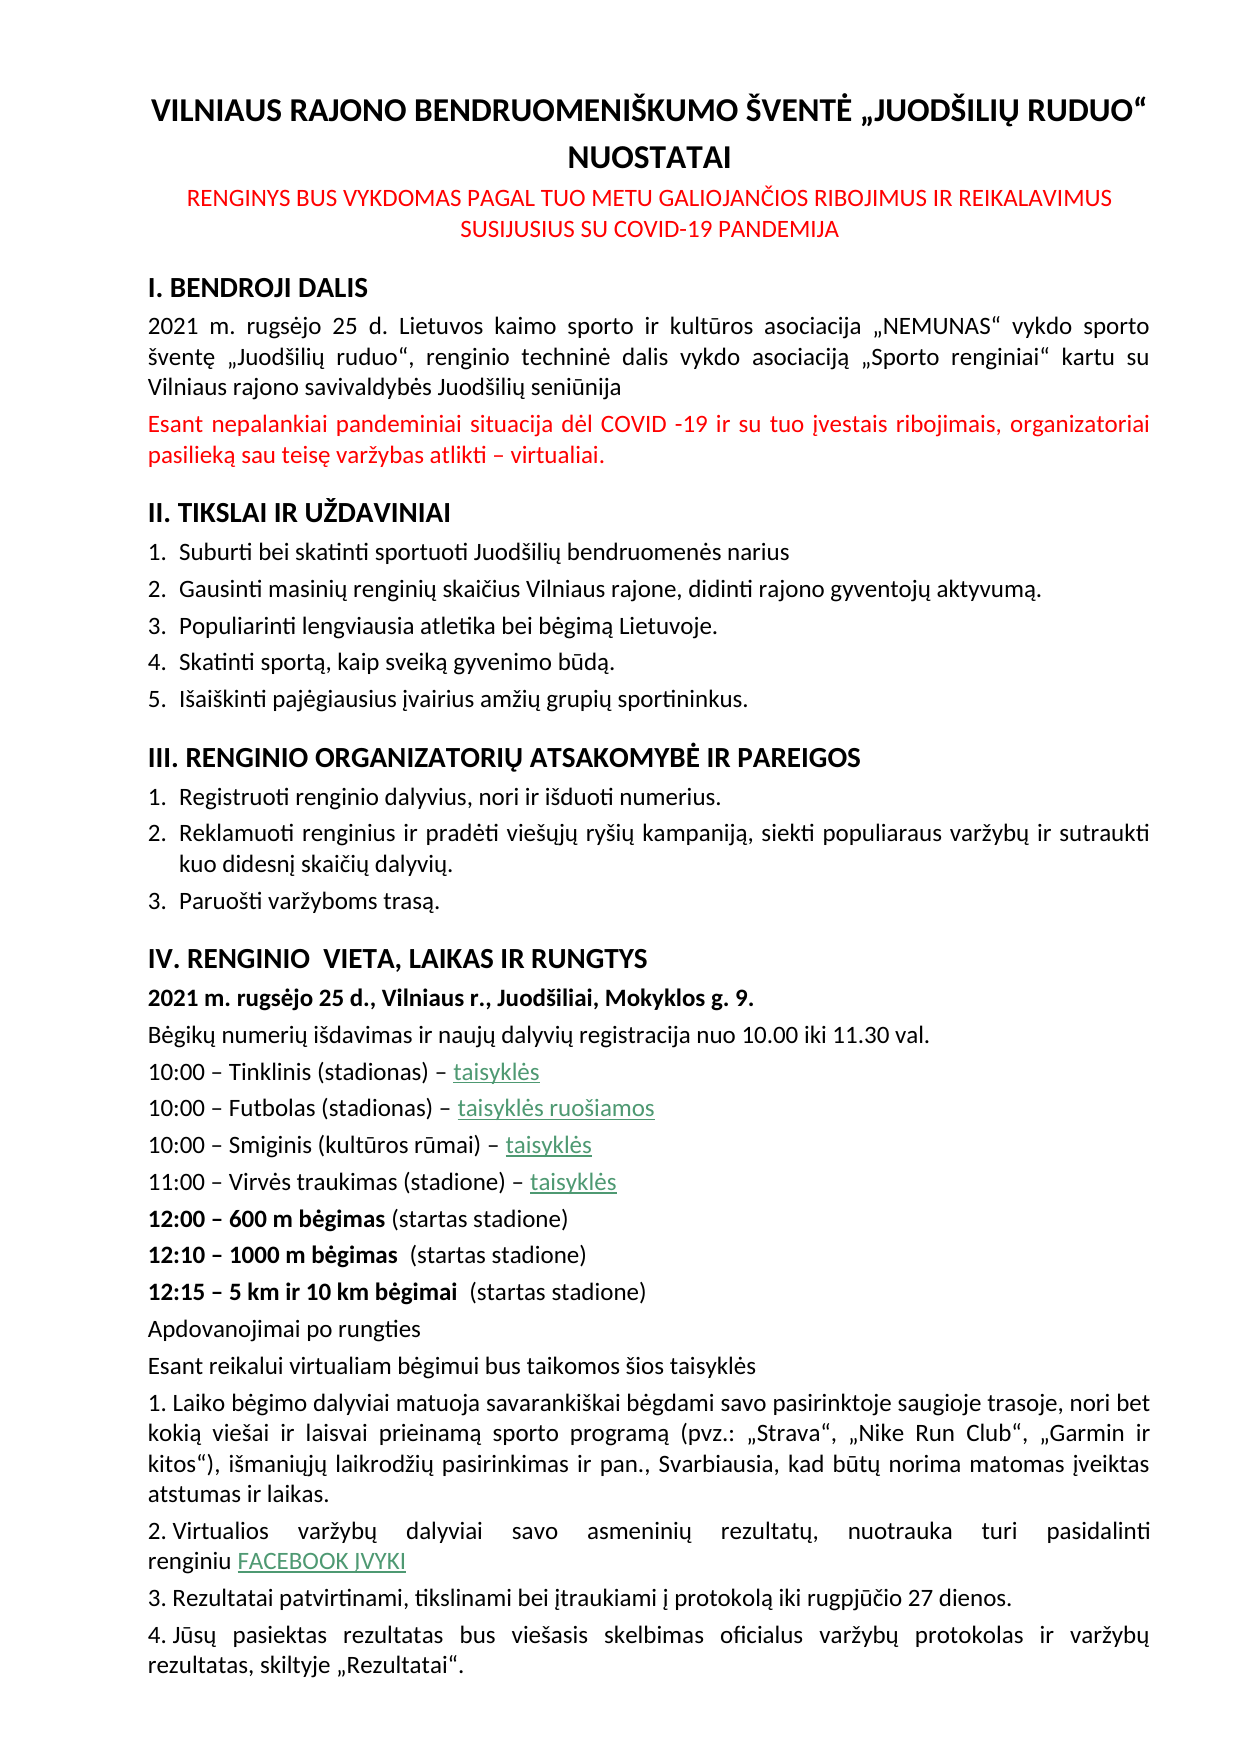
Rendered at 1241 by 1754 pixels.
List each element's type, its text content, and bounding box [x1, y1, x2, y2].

text II. TIKSLAI IR UŽDAVINIAI [148, 494, 1152, 530]
text Esant reikalui virtualiam bėgimui bus taikomos šios taisyklės [148, 1350, 1152, 1380]
text NUOSTATAI [148, 136, 1152, 176]
list Paruošti varžyboms trasą. [148, 885, 1152, 915]
text RENGINYS BUS VYKDOMAS PAGAL TUO METU GALIOJANČIOS RIBOJIMUS IR REIKALAVIMUS SUSIJUSIUS SU COVID-19 PANDEMIJA [148, 183, 1152, 244]
text 12:10 – 1000 m bėgimas (startas stadione) [148, 1239, 1152, 1270]
text III. RENGINIO ORGANIZATORIŲ ATSAKOMYBĖ IR PAREIGOS [148, 739, 1152, 774]
list Registruoti renginio dalyvius, nori ir išduoti numerius. [148, 781, 1152, 811]
text 2021 m. rugsėjo 25 d., Vilniaus r., Juodšiliai, Mokyklos g. 9. [148, 982, 1152, 1013]
text I. BENDROJI DALIS [148, 269, 1152, 304]
list Populiarinti lengviausia atletika bei bėgimą Lietuvoje. [148, 610, 1152, 640]
text 10:00 – Tinklinis (stadionas) – taisyklės [148, 1056, 1152, 1086]
text Bėgikų numerių išdavimas ir naujų dalyvių registracija nuo 10.00 iki 11.30 val. [148, 1019, 1152, 1049]
text 12:15 – 5 km ir 10 km bėgimai (startas stadione) [148, 1276, 1152, 1307]
list Suburti bei skatinti sportuoti Juodšilių bendruomenės narius [148, 536, 1152, 567]
text 10:00 – Smiginis (kultūros rūmai) – taisyklės [148, 1129, 1152, 1160]
text 1. Laiko bėgimo dalyviai matuoja savarankiškai bėgdami savo pasirinktoje saugioje trasoje, nori bet kokią viešai ir laisvai prieinamą sporto programą (pvz.: „Strava“, „Nike Run Club“, „Garmin ir kitos“), išmaniųjų laikrodžių pasirinkimas ir pan., Svarbiausia, kad būtų norima matomas įveiktas atstumas ir laikas. [148, 1387, 1152, 1509]
text 2. Virtualios varžybų dalyviai savo asmeninių rezultatų, nuotrauka turi pasidalinti renginiu FACEBOOK ĮVYKI [148, 1515, 1152, 1576]
text Esant nepalankiai pandeminiai situacija dėl COVID -19 ir su tuo įvestais ribojimais, organizatoriai pasilieką sau teisę varžybas atlikti – virtualiai. [148, 408, 1152, 469]
text Apdovanojimai po rungties [148, 1313, 1152, 1344]
text 3. Rezultatai patvirtinami, tikslinami bei įtraukiami į protokolą iki rugpjūčio 27 dienos. [148, 1582, 1152, 1613]
list Reklamuoti renginius ir pradėti viešųjų ryšių kampaniją, siekti populiaraus varžybų ir sutraukti kuo didesnį skaičių dalyvių. [148, 817, 1152, 878]
list Išaiškinti pajėgiausius įvairius amžių grupių sportininkus. [148, 683, 1152, 714]
text 2021 m. rugsėjo 25 d. Lietuvos kaimo sporto ir kultūros asociacija „NEMUNAS“ vykdo sporto šventę „Juodšilių ruduo“, renginio techninė dalis vykdo asociaciją „Sporto renginiai“ kartu su Vilniaus rajono savivaldybės Juodšilių seniūnija [148, 311, 1152, 402]
text VILNIAUS RAJONO BENDRUOMENIŠKUMO ŠVENTĖ „JUODŠILIŲ RUDUO“ [148, 89, 1152, 129]
text 10:00 – Futbolas (stadionas) – taisyklės ruošiamos [148, 1092, 1152, 1123]
text IV. RENGINIO VIETA, LAIKAS IR RUNGTYS [148, 940, 1152, 976]
list Skatinti sportą, kaip sveiką gyvenimo būdą. [148, 647, 1152, 677]
list Gausinti masinių renginių skaičius Vilniaus rajone, didinti rajono gyventojų aktyvumą. [148, 573, 1152, 603]
text 4. Jūsų pasiektas rezultatas bus viešasis skelbimas oficialus varžybų protokolas ir varžybų rezultatas, skiltyje „Rezultatai“. [148, 1619, 1152, 1680]
text 12:00 – 600 m bėgimas (startas stadione) [148, 1203, 1152, 1233]
text 11:00 – Virvės traukimas (stadione) – taisyklės [148, 1166, 1152, 1197]
